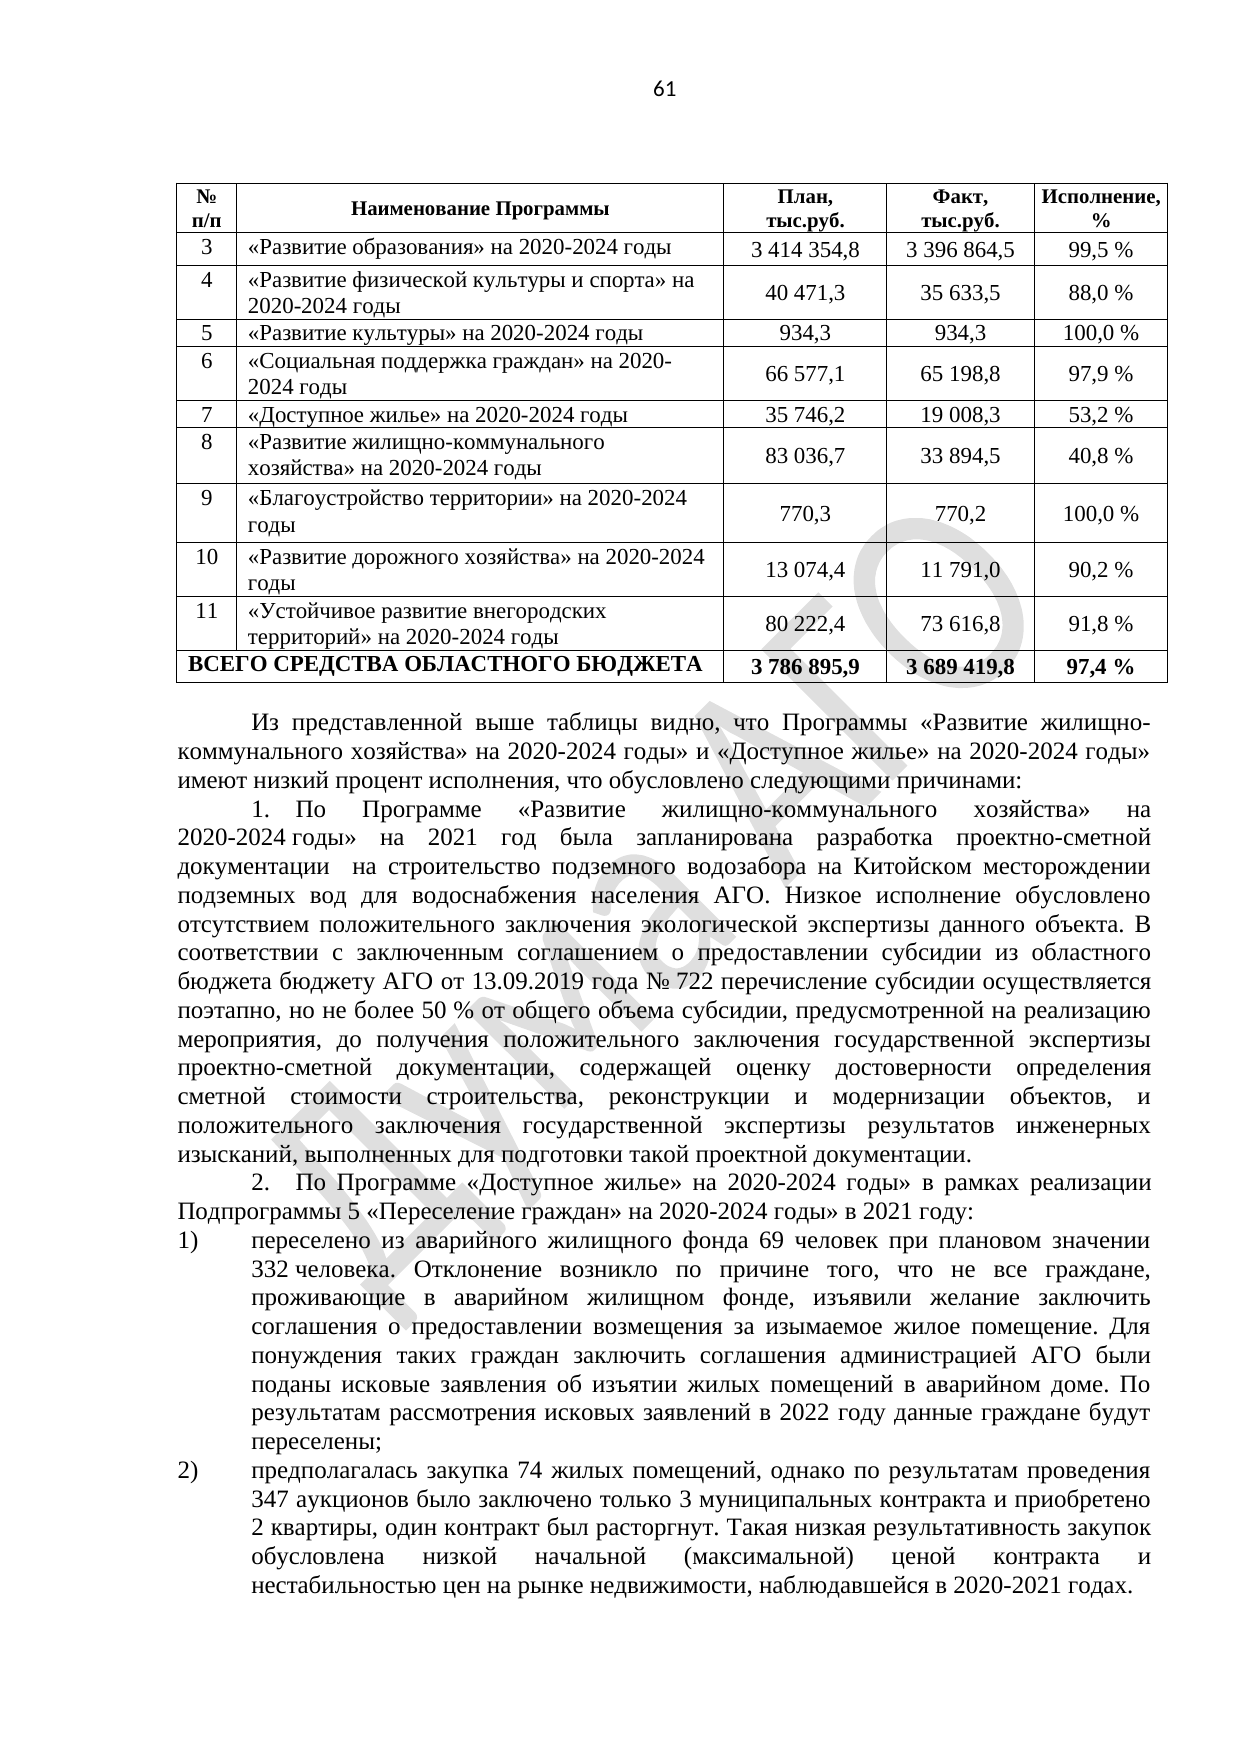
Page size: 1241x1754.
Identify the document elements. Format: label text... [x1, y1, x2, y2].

table_cell 19 008,3 [887, 401, 1034, 427]
table_cell 3 689 419,8 [887, 651, 1034, 682]
table_cell 11 [177, 597, 236, 649]
table_cell 3 786 895,9 [724, 651, 886, 682]
table_cell 9 [177, 484, 236, 542]
list переселено из аварийного жилищного фонда 69 человек при плановом значении 332 человека. Отклонение возникло по причине того, что не все граждане, проживающие в аварийном жилищном фонде, изъявили желание заключить соглашения о предоставлении возмещения за изымаемое жилое помещение. Для понуждения таких граждан заключить соглашения администрацией АГО были поданы исковые заявления об изъятии жилых помещений в аварийном доме. По результатам рассмотрения исковых заявлений в 2022 году данные граждане будут переселены; [177, 1225, 1152, 1455]
table_cell 3 [177, 233, 236, 265]
table_cell «Развитие жилищно-коммунального хозяйства» на 2020-2024 годы [237, 428, 723, 483]
table_cell 65 198,8 [887, 347, 1034, 399]
table_cell 100,0 % [1035, 320, 1167, 346]
table_cell 8 [177, 428, 236, 483]
table_cell ВСЕГО СРЕДСТВА ОБЛАСТНОГО БЮДЖЕТА [177, 651, 723, 682]
table_cell «Доступное жилье» на 2020-2024 годы [237, 401, 723, 427]
table_cell 3 396 864,5 [887, 233, 1034, 265]
table_cell 80 222,4 [724, 597, 886, 649]
table_cell 83 036,7 [724, 428, 886, 483]
table_cell «Развитие образования» на 2020-2024 годы [237, 233, 723, 265]
table_cell «Развитие культуры» на 2020-2024 годы [237, 320, 723, 346]
table_cell 90,2 % [1035, 543, 1167, 596]
table_cell «Социальная поддержка граждан» на 2020-2024 годы [237, 347, 723, 399]
table_cell 13 074,4 [724, 543, 886, 596]
table_cell 35 746,2 [724, 401, 886, 427]
table_cell 4 [177, 266, 236, 318]
table_cell «Благоустройство территории» на 2020-2024 годы [237, 484, 723, 542]
table_cell «Развитие дорожного хозяйства» на 2020-2024 годы [237, 543, 723, 596]
table_cell 88,0 % [1035, 266, 1167, 318]
table_cell 6 [177, 347, 236, 399]
table_cell 10 [177, 543, 236, 596]
table_cell 35 633,5 [887, 266, 1034, 318]
list предполагалась закупка 74 жилых помещений, однако по результатам проведения 347 аукционов было заключено только 3 муниципальных контракта и приобретено 2 квартиры, один контракт был расторгнут. Такая низкая результативность закупок обусловлена низкой начальной (максимальной) ценой контракта и нестабильностью цен на рынке недвижимости, наблюдавшейся в 2020-2021 годах. [177, 1455, 1152, 1599]
table_header План, тыс.руб. [724, 184, 886, 232]
table_cell 66 577,1 [724, 347, 886, 399]
table_header Факт, тыс.руб. [887, 184, 1034, 232]
table_cell 99,5 % [1035, 233, 1167, 265]
table_cell 53,2 % [1035, 401, 1167, 427]
table_cell 40 471,3 [724, 266, 886, 318]
table_cell 770,2 [887, 484, 1034, 542]
table_cell 5 [177, 320, 236, 346]
table_cell 7 [177, 401, 236, 427]
table_cell 33 894,5 [887, 428, 1034, 483]
table_cell «Развитие физической культуры и спорта» на 2020-2024 годы [237, 266, 723, 318]
table_header Исполнение, % [1035, 184, 1167, 232]
table_header № п/п [177, 184, 236, 232]
table_cell 91,8 % [1035, 597, 1167, 649]
table_cell 934,3 [887, 320, 1034, 346]
table_cell 11 791,0 [887, 543, 1034, 596]
list По Программе «Доступное жилье» на 2020-2024 годы» в рамках реализации Подпрограммы 5 «Переселение граждан» на 2020-2024 годы» в 2021 году: [177, 1167, 1152, 1225]
table_cell 934,3 [724, 320, 886, 346]
table_cell 3 414 354,8 [724, 233, 886, 265]
table_cell 73 616,8 [887, 597, 1034, 649]
table_cell 97,9 % [1035, 347, 1167, 399]
table_cell 770,3 [724, 484, 886, 542]
table_header Наименование Программы [237, 184, 723, 232]
list По Программе «Развитие жилищно-коммунального хозяйства» на 2020-2024 годы» на 2021 год была запланирована разработка проектно-сметной документации на строительство подземного водозабора на Китойском месторождении подземных вод для водоснабжения населения АГО. Низкое исполнение обусловлено отсутствием положительного заключения экологической экспертизы данного объекта. В соответствии с заключенным соглашением о предоставлении субсидии из областного бюджета бюджету АГО от 13.09.2019 года № 722 перечисление субсидии осуществляется поэтапно, но не более 50 % от общего объема субсидии, предусмотренной на реализацию мероприятия, до получения положительного заключения государственной экспертизы проектно-сметной документации, содержащей оценку достоверности определения сметной стоимости строительства, реконструкции и модернизации объектов, и положительного заключения государственной экспертизы результатов инженерных изысканий, выполненных для подготовки такой проектной документации. [177, 794, 1152, 1167]
table_cell 100,0 % [1035, 484, 1167, 542]
table_cell «Устойчивое развитие внегородских территорий» на 2020-2024 годы [237, 597, 723, 649]
table_cell 40,8 % [1035, 428, 1167, 483]
table_cell 97,4 % [1035, 651, 1167, 682]
text Из представленной выше таблицы видно, что Программы «Развитие жилищно-коммунального хозяйства» на 2020-2024 годы» и «Доступное жилье» на 2020-2024 годы» имеют низкий процент исполнения, что обусловлено следующими причинами: [177, 707, 1152, 794]
